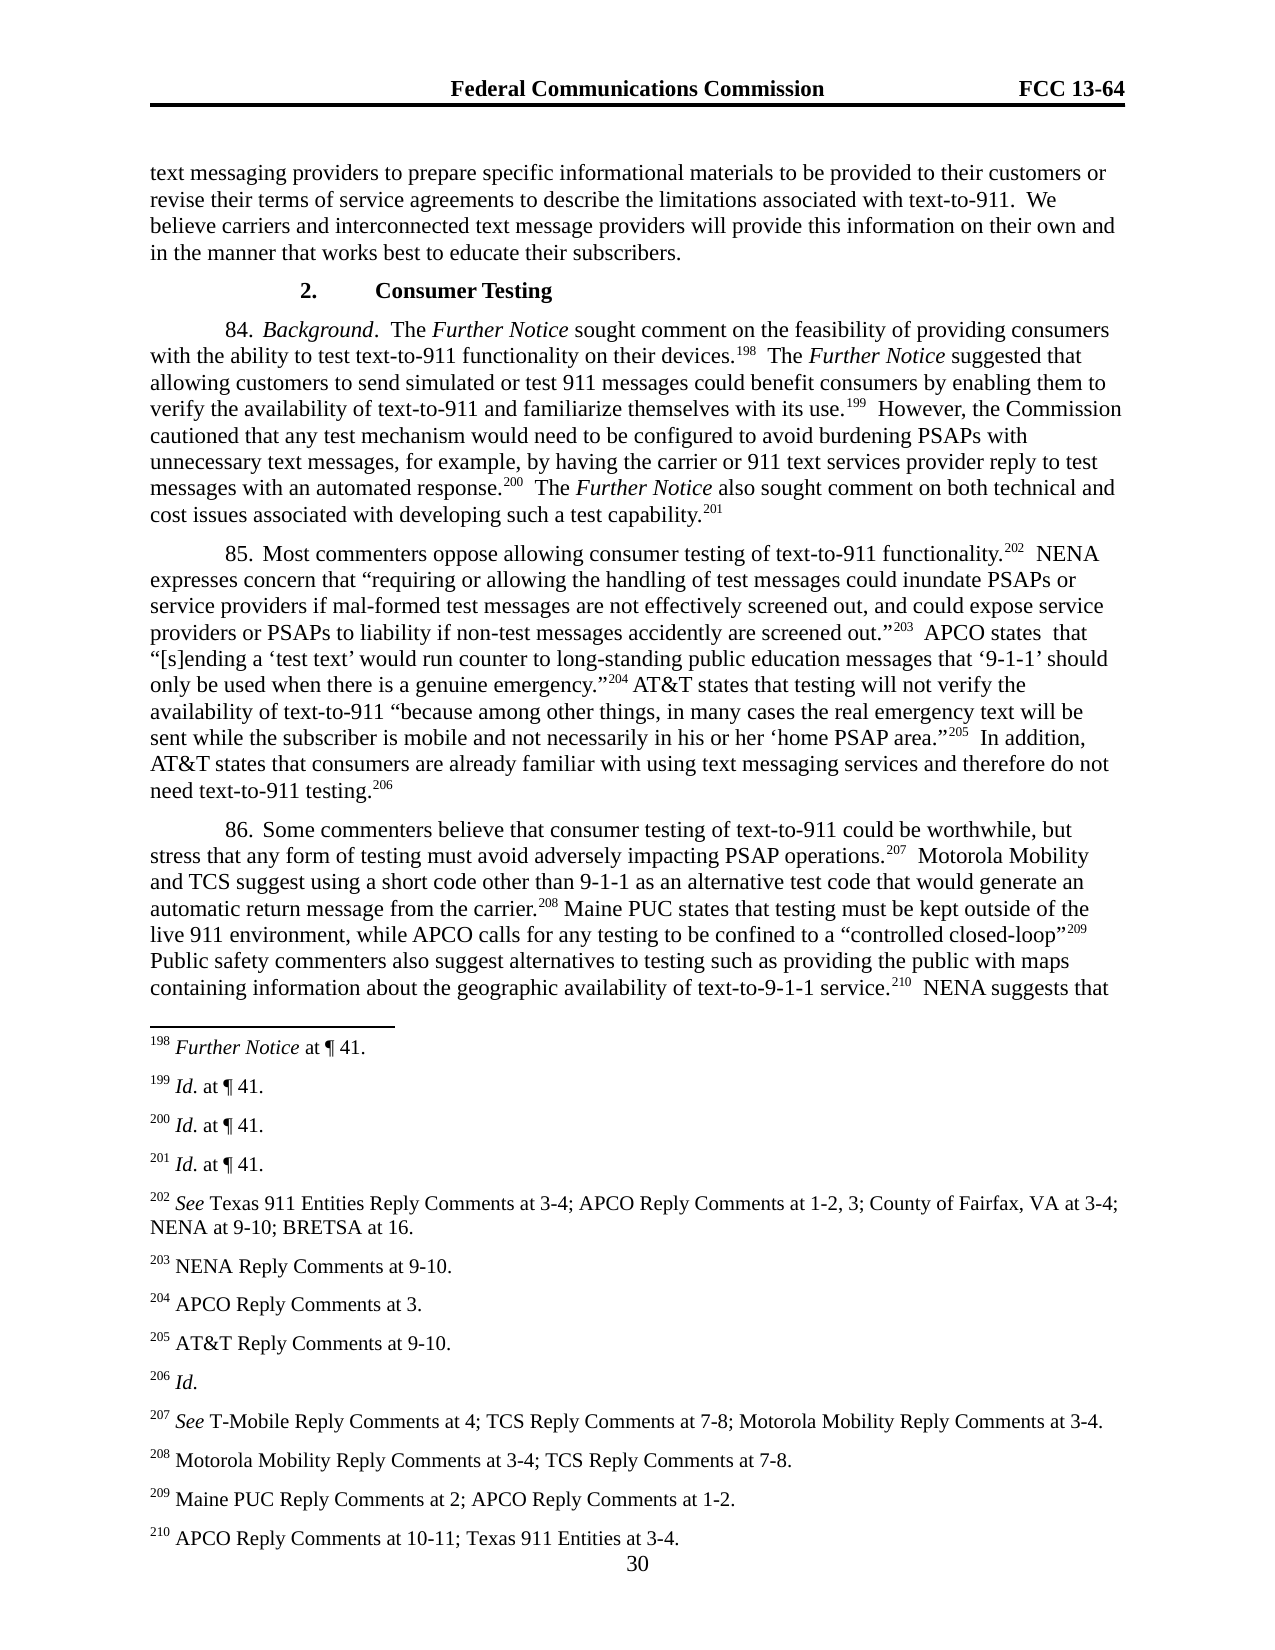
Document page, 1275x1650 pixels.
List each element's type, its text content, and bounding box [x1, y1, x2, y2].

text Some commenters believe that consumer testing of text-to-911 could be worthwhile, but stress that any form of testing must avoid adversely impacting PSAP operations. Motorola Mobility and TCS suggest using a short code other than 9-1-1 as an alternative test code that would generate an automatic return message from the carrier. Maine PUC states that testing must be kept outside of the live 911 environment, while APCO calls for any testing to be confined to a “controlled closed-loop” Public safety commenters also suggest alternatives to testing such as providing the public with maps containing information about the geographic availability of text-to-9-1-1 service. NENA suggests that the testing issue be referred to the EAAC for further study. [150, 816, 1125, 1000]
subtitle Consumer Testing [300, 277, 1125, 304]
text The Carrier-NENA-APCO Agreement includes an outreach effort to “set and manage consumer expectations” regarding text-to-911. We encourage all carriers to follow that model and work with NENA, APCO and the FCC to provide information regarding the text-to-911 capabilities of specific wireless devices operate on their networks. We decline at this time to require carriers and interconnected text messaging providers to prepare specific informational materials to be provided to their customers or revise their terms of service agreements to describe the limitations associated with text-to-911. We believe carriers and interconnected text message providers will provide this information on their own and in the manner that works best to educate their subscribers. [150, 159, 1125, 265]
text Most commenters oppose allowing consumer testing of text-to-911 functionality. NENA expresses concern that “requiring or allowing the handling of test messages could inundate PSAPs or service providers if mal-formed test messages are not effectively screened out, and could expose service providers or PSAPs to liability if non-test messages accidently are screened out.” APCO states that “[s]ending a ‘test text’ would run counter to long-standing public education messages that ‘9-1-1’ should only be used when there is a genuine emergency.” AT&T states that testing will not verify the availability of text-to-911 “because among other things, in many cases the real emergency text will be sent while the subscriber is mobile and not necessarily in his or her ‘home PSAP area.” In addition, AT&T states that consumers are already familiar with using text messaging services and therefore do not need text-to-911 testing. [150, 539, 1125, 803]
text Background. The Further Notice sought comment on the feasibility of providing consumers with the ability to test text-to-911 functionality on their devices. The Further Notice suggested that allowing customers to send simulated or test 911 messages could benefit consumers by enabling them to verify the availability of text-to-911 and familiarize themselves with its use. However, the Commission cautioned that any test mechanism would need to be configured to avoid burdening PSAPs with unnecessary text messages, for example, by having the carrier or 911 text services provider reply to test messages with an automated response. The Further Notice also sought comment on both technical and cost issues associated with developing such a test capability. [150, 316, 1125, 527]
